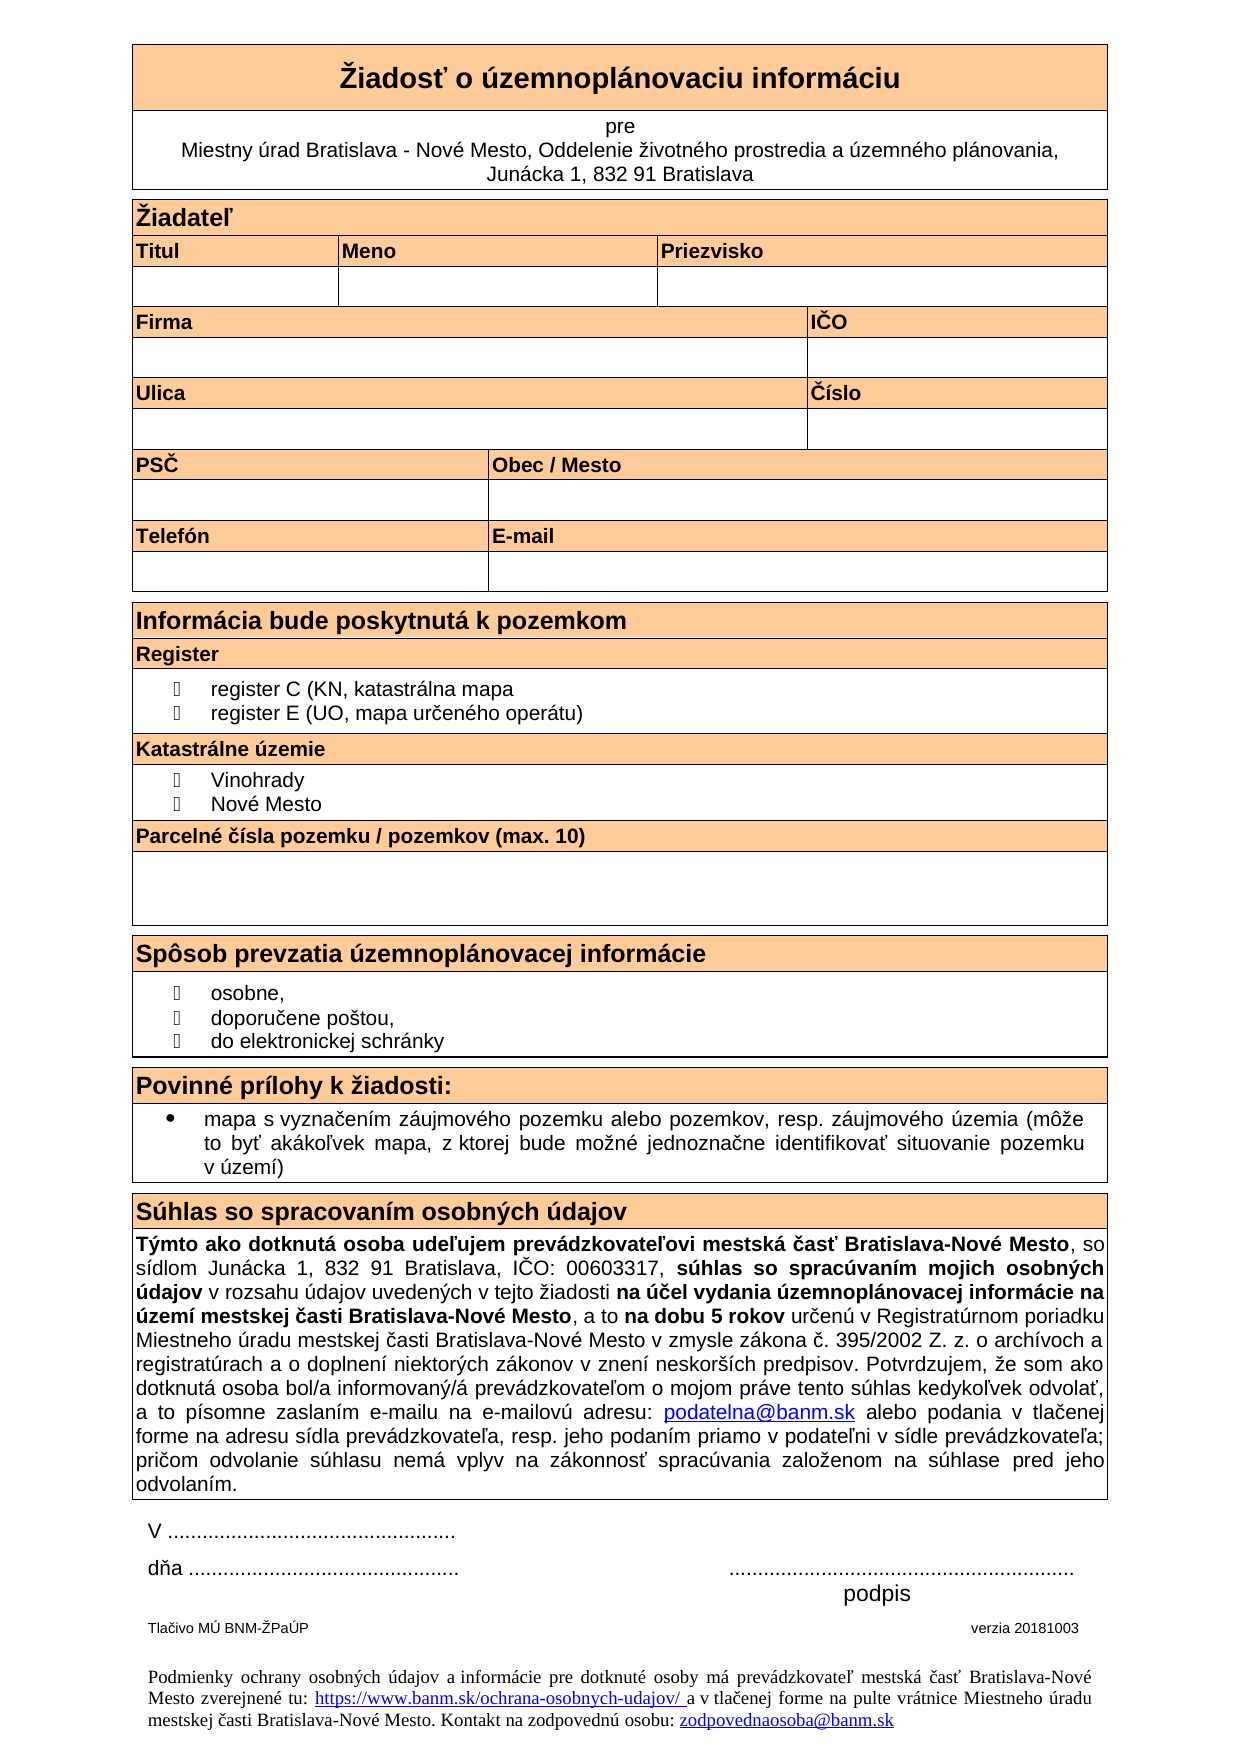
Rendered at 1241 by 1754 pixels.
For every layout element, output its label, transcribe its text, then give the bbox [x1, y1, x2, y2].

table_cell Týmto ako dotknutá osoba udeľujem prevádzkovateľovi mestská časť Bratislava-Nové Mesto, so sídlom Junácka 1, 832 91 Bratislava, IČO: 00603317, súhlas so spracúvaním mojich osobných údajov v rozsahu údajov uvedených v tejto žiadosti na účel vydania územnoplánovacej informácie na území mestskej časti Bratislava-Nové Mesto, a to na dobu 5 rokov určenú v Registratúrnom poriadku Miestneho úradu mestskej časti Bratislava-Nové Mesto v zmysle zákona č. 395/2002 Z. z. o archívoch a registratúrach a o doplnení niektorých zákonov v znení neskorších predpisov. Potvrdzujem, že som ako dotknutá osoba bol/a informovaný/á prevádzkovateľom o mojom práve tento súhlas kedykoľvek odvolať, a to písomne zaslaním e-mailu na e-mailovú adresu: podatelna@banm.sk alebo podania v tlačenej forme na adresu sídla prevádzkovateľa, resp. jeho podaním priamo v podateľni v sídle prevádzkovateľa; pričom odvolanie súhlasu nemá vplyv na zákonnosť spracúvania založenom na súhlase pred jeho odvolaním. [133, 1229, 1107, 1499]
table_cell Číslo [808, 378, 1107, 408]
table_cell Katastrálne územie [133, 734, 1107, 764]
table_cell [489, 552, 1107, 591]
table_cell [808, 409, 1107, 448]
table_cell [489, 480, 1107, 520]
table_cell register C (KN, katastrálna mapa register E (UO, mapa určeného operátu) [133, 669, 1107, 733]
table_cell E-mail [489, 521, 1107, 551]
table_cell Obec / Mesto [489, 450, 1107, 479]
table_cell PSČ [133, 450, 488, 479]
table_cell pre Miestny úrad Bratislava - Nové Mesto, Oddelenie životného prostredia a územného plánovania, Junácka 1, 832 91 Bratislava [133, 111, 1107, 188]
table_cell Parcelné čísla pozemku / pozemkov (max. 10) [133, 821, 1107, 851]
table_cell Vinohrady Nové Mesto [133, 765, 1107, 820]
table_header Informácia bude poskytnutá k pozemkom [133, 603, 1107, 637]
table_cell [339, 267, 657, 306]
table_header Žiadateľ [133, 200, 1107, 235]
table_cell mapa s vyznačením záujmového pozemku alebo pozemkov, resp. záujmového územia (môže to byť akákoľvek mapa, z ktorej bude možné jednoznačne identifikovať situovanie pozemku v území) [133, 1104, 1107, 1182]
table_header Povinné prílohy k žiadosti: [133, 1068, 1107, 1103]
table_cell Register [133, 639, 1107, 668]
table_header Súhlas so spracovaním osobných údajov [133, 1194, 1107, 1228]
table_cell [808, 338, 1107, 377]
table_cell [133, 267, 338, 306]
table_cell [133, 480, 488, 520]
table_header Spôsob prevzatia územnoplánovacej informácie [133, 936, 1107, 971]
table_cell [133, 409, 807, 448]
table_cell Ulica [133, 378, 807, 408]
text V .................................................. [148, 1519, 1092, 1543]
table_cell Priezvisko [658, 236, 1107, 266]
table_cell Telefón [133, 521, 488, 551]
table_cell Meno [339, 236, 657, 266]
table_cell [133, 552, 488, 591]
table_cell [133, 852, 1107, 925]
table_cell Firma [133, 307, 807, 337]
table_header Žiadosť o územnoplánovaciu informáciu [133, 45, 1107, 110]
table_cell [658, 267, 1107, 306]
table_cell [133, 338, 807, 377]
text podpis [148, 1580, 1092, 1606]
table_cell osobne, doporučene poštou, do elektronickej schránky [133, 972, 1107, 1056]
table_cell Titul [133, 236, 338, 266]
text dňa ............................................... ............................................................ [148, 1555, 1092, 1580]
table_cell IČO [808, 307, 1107, 337]
